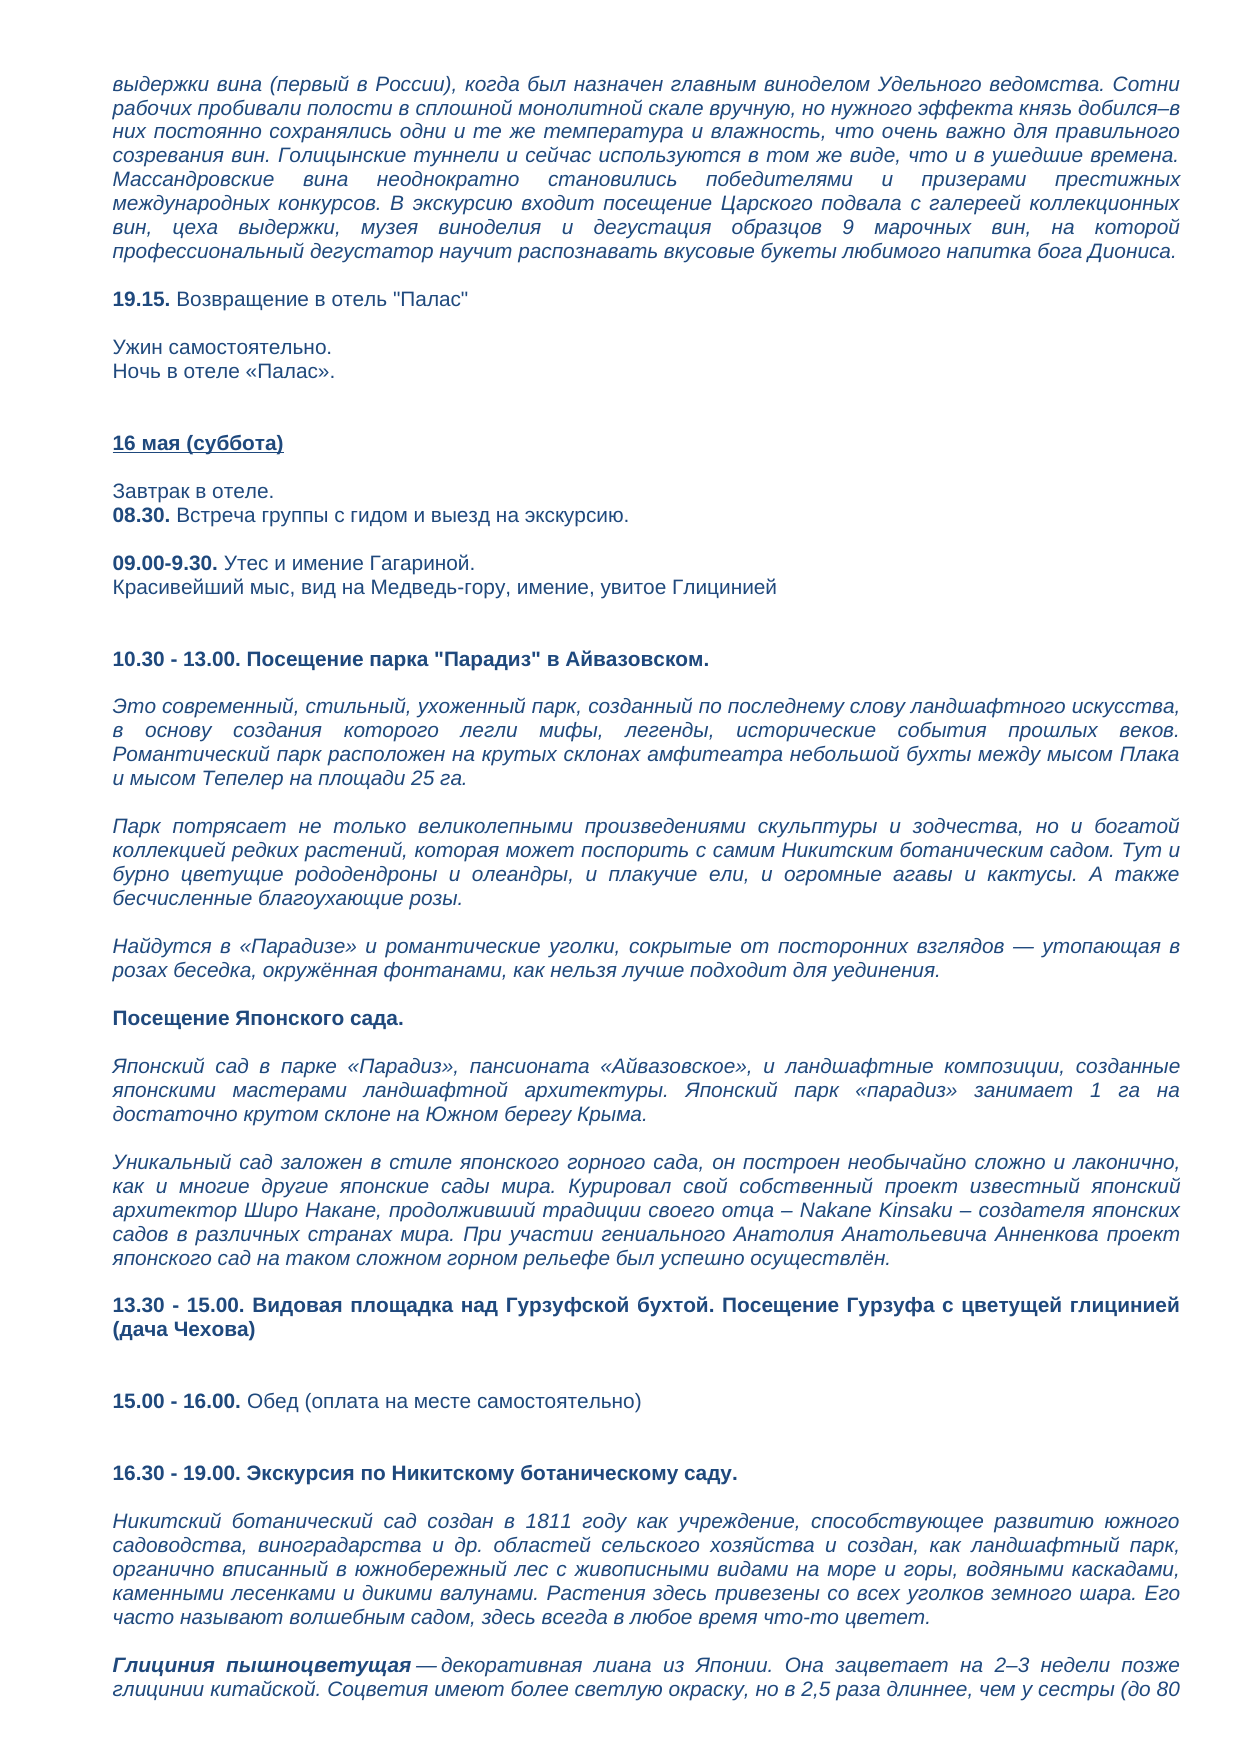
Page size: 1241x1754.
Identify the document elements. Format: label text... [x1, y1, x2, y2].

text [112, 1653, 1181, 1701]
text 16.30 - 19.00. Экскурсия по Никитскому ботаническому саду. [112, 1461, 1181, 1485]
text 16 мая (суббота) [112, 431, 1181, 455]
text 19.15. Возвращение в отель "Палас" [112, 287, 1181, 311]
text 15.00 - 16.00. Обед (оплата на месте самостоятельно) [112, 1389, 1181, 1413]
text Красивейший мыс, вид на Медведь-гору, имение, увитое Глицинией [112, 574, 1181, 598]
text 13.30 - 15.00. Видовая площадка над Гурзуфской бухтой. Посещение Гурзуфа с цветущей глицинией (дача Чехова) [112, 1293, 1181, 1341]
text 08.30. Встреча группы с гидом и выезд на экскурсию. [112, 503, 1181, 527]
text Это современный, стильный, ухоженный парк, созданный по последнему слову ландшафтного искусства, в основу создания которого легли мифы, легенды, исторические события прошлых веков. Романтический парк расположен на крутых склонах амфитеатра небольшой бухты между мысом Плака и мысом Тепелер на площади 25 га. [112, 694, 1181, 790]
text Японский сад в парке «Парадиз», пансионата «Айвазовское», и ландшафтные композиции, созданные японскими мастерами ландшафтной архитектуры. Японский парк «парадиз» занимает 1 га на достаточно крутом склоне на Южном берегу Крыма. [112, 1054, 1181, 1126]
text Посещение Японского сада. [112, 1006, 1181, 1030]
text Найдутся в «Парадизе» и романтические уголки, сокрытые от посторонних взглядов — утопающая в розах беседка, окружённая фонтанами, как нельзя лучше подходит для уединения. [112, 934, 1181, 982]
text Ночь в отеле «Палас». [112, 359, 1181, 383]
text Уникальный сад заложен в стиле японского горного сада, он построен необычайно сложно и лаконично, как и многие другие японские сады мира. Курировал свой собственный проект известный японский архитектор Широ Накане, продолживший традиции своего отца – Nakane Kinsaku – создателя японских садов в различных странах мира. При участии гениального Анатолия Анатольевича Анненкова проект японского сад на таком сложном горном рельефе был успешно осуществлён. [112, 1149, 1181, 1269]
text Ужин самостоятельно. [112, 335, 1181, 359]
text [112, 71, 1181, 263]
text Никитский ботанический сад создан в 1811 году как учреждение, способствующее развитию южного садоводства, виноградарства и др. областей сельского хозяйства и создан, как ландшафтный парк, органично вписанный в южнобережный лес с живописными видами на море и горы, водяными каскадами, каменными лесенками и дикими валунами. Растения здесь привезены со всех уголков земного шара. Его часто называют волшебным садом, здесь всегда в любое время что-то цветет. [112, 1509, 1181, 1629]
text Парк потрясает не только великолепными произведениями скульптуры и зодчества, но и богатой коллекцией редких растений, которая может поспорить с самим Никитским ботаническим садом. Тут и бурно цветущие рододендроны и олеандры, и плакучие ели, и огромные агавы и кактусы. А также бесчисленные благоухающие розы. [112, 814, 1181, 910]
text 09.00-9.30. Утес и имение Гагариной. [112, 551, 1181, 574]
text Завтрак в отеле. [112, 479, 1181, 503]
text 10.30 - 13.00. Посещение парка "Парадиз" в Айвазовском. [112, 646, 1181, 670]
